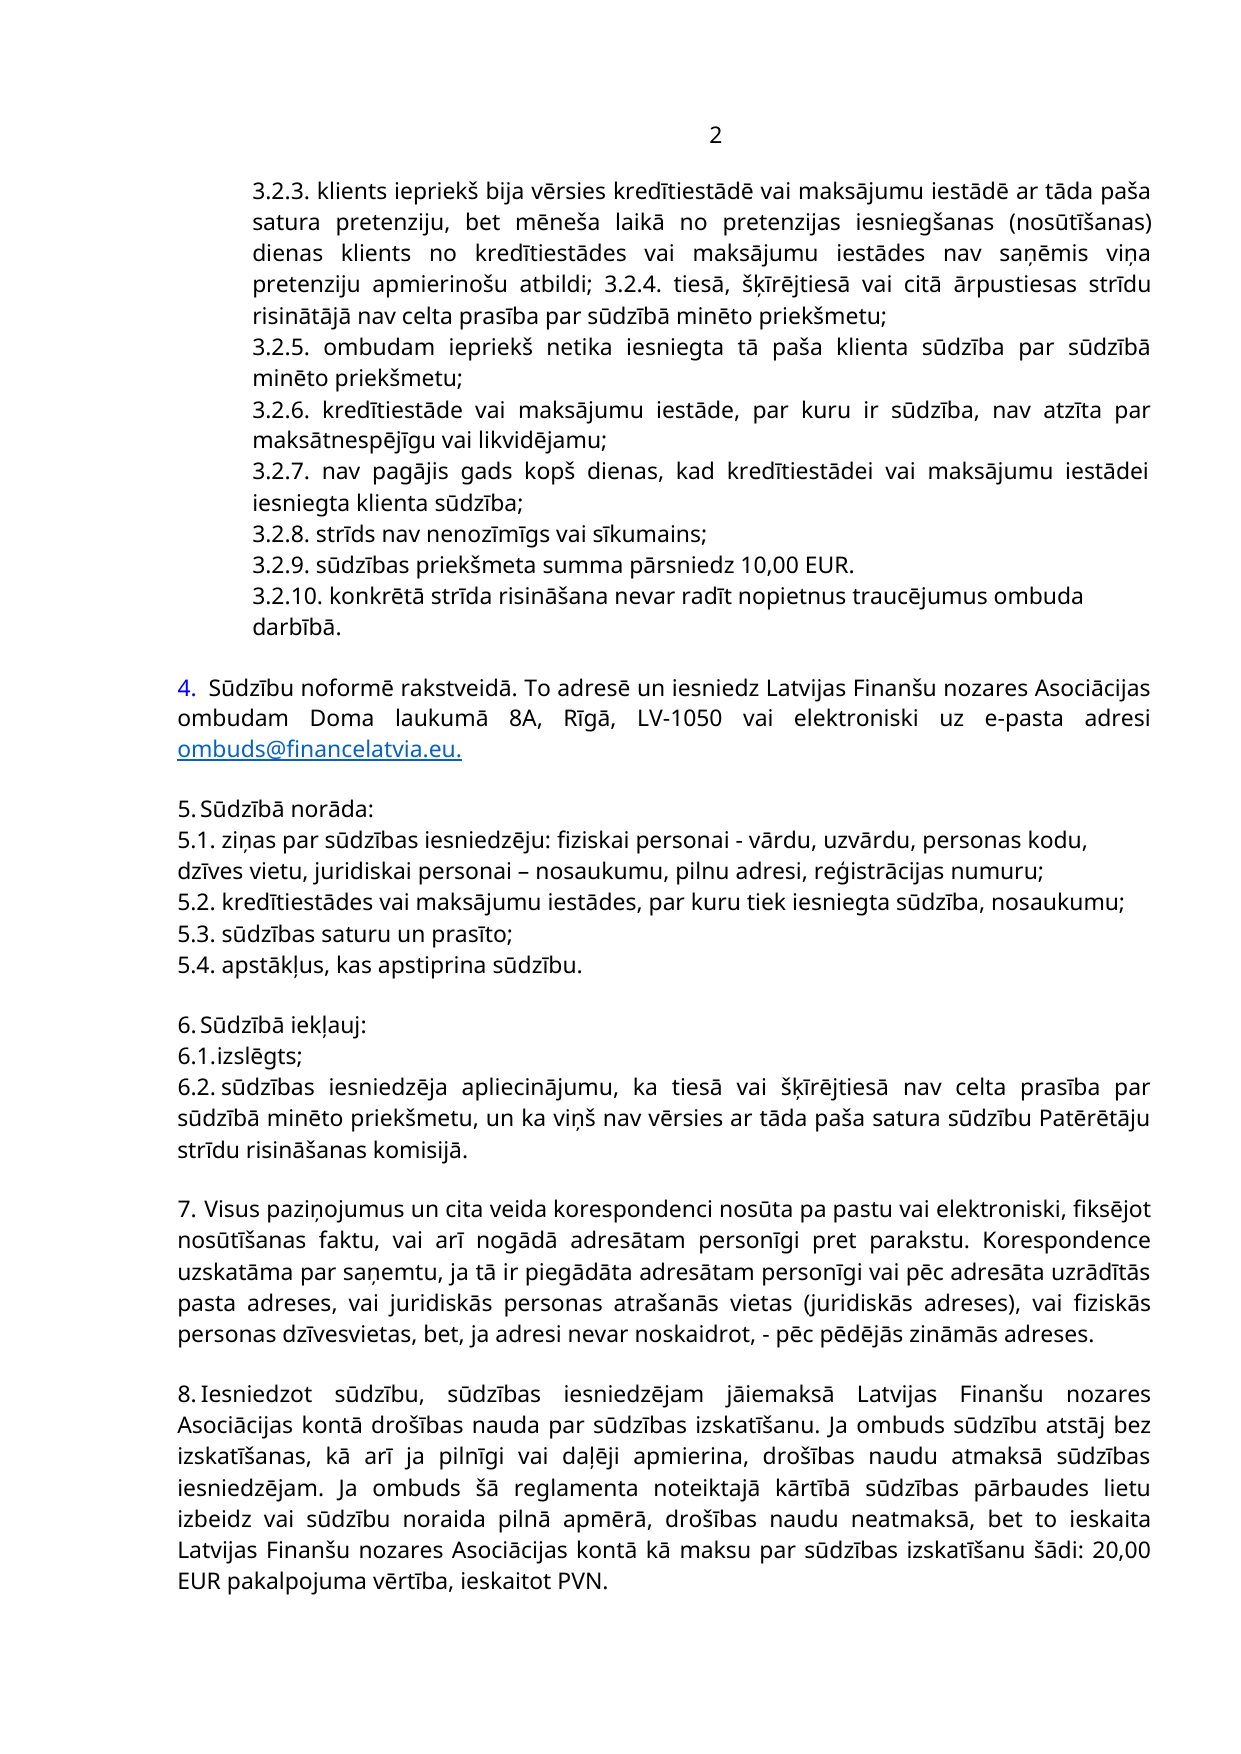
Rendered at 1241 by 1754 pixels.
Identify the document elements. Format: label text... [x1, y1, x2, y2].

text 2 [252, 119, 1179, 150]
list Visus paziņojumus un cita veida korespondenci nosūta pa pastu vai elektroniski, fiksējot nosūtīšanas faktu, vai arī nogādā adresātam personīgi pret parakstu. Korespondence uzskatāma par saņemtu, ja tā ir piegādāta adresātam personīgi vai pēc adresāta uzrādītās pasta adreses, vai juridiskās personas atrašanās vietas (juridiskās adreses), vai fiziskās personas dzīvesvietas, bet, ja adresi nevar noskaidrot, - pēc pēdējās zināmās adreses. [177, 1193, 1152, 1349]
text 5.3. sūdzības saturu un prasīto; [177, 917, 1152, 949]
list Sūdzību noformē rakstveidā. To adresē un iesniedz Latvijas Finanšu nozares Asociācijas ombudam Doma laukumā 8A, Rīgā, LV-1050 vai elektroniski uz e-pasta adresi ombuds@financelatvia.eu. [177, 671, 1152, 764]
list Sūdzībā norāda: [177, 793, 1152, 824]
text 3.2.9. sūdzības priekšmeta summa pārsniedz 10,00 EUR. [252, 548, 1152, 580]
text 3.2.8. strīds nav nenozīmīgs vai sīkumains; [252, 518, 1152, 548]
list sūdzības iesniedzēja apliecinājumu, ka tiesā vai šķīrējtiesā nav celta prasība par sūdzībā minēto priekšmetu, un ka viņš nav vērsies ar tāda paša satura sūdzību Patērētāju strīdu risināšanas komisijā. [177, 1071, 1152, 1165]
list izslēgts; [177, 1040, 1152, 1071]
list Iesniedzot sūdzību, sūdzības iesniedzējam jāiemaksā Latvijas Finanšu nozares Asociācijas kontā drošības nauda par sūdzības izskatīšanu. Ja ombuds sūdzību atstāj bez izskatīšanas, kā arī ja pilnīgi vai daļēji apmierina, drošības naudu atmaksā sūdzības iesniedzējam. Ja ombuds šā reglamenta noteiktajā kārtībā sūdzības pārbaudes lietu izbeidz vai sūdzību noraida pilnā apmērā, drošības naudu neatmaksā, bet to ieskaita Latvijas Finanšu nozares Asociācijas kontā kā maksu par sūdzības izskatīšanu šādi: 20,00 EUR pakalpojuma vērtība, ieskaitot PVN. [177, 1378, 1152, 1596]
text 5.2. kredītiestādes vai maksājumu iestādes, par kuru tiek iesniegta sūdzība, nosaukumu; [177, 886, 1152, 917]
text 3.2.6. kredītiestāde vai maksājumu iestāde, par kuru ir sūdzība, nav atzīta par maksātnespējīgu vai likvidējamu; [252, 393, 1152, 455]
text 3.2.10. konkrētā strīda risināšana nevar radīt nopietnus traucējumus ombuda darbībā. [252, 580, 1152, 642]
text 3.2.5. ombudam iepriekš netika iesniegta tā paša klienta sūdzība par sūdzībā minēto priekšmetu; [252, 331, 1152, 393]
list Sūdzībā iekļauj: [177, 1008, 1152, 1040]
text 3.2.7. nav pagājis gads kopš dienas, kad kredītiestādei vai maksājumu iestādei iesniegta klienta sūdzība; [252, 455, 1150, 518]
text 5.1. ziņas par sūdzības iesniedzēju: fiziskai personai - vārdu, uzvārdu, personas kodu, dzīves vietu, juridiskai personai – nosaukumu, pilnu adresi, reģistrācijas numuru; [177, 824, 1152, 886]
text 3.2.3. klients iepriekš bija vērsies kredītiestādē vai maksājumu iestādē ar tāda paša satura pretenziju, bet mēneša laikā no pretenzijas iesniegšanas (nosūtīšanas) dienas klients no kredītiestādes vai maksājumu iestādes nav saņēmis viņa pretenziju apmierinošu atbildi; 3.2.4. tiesā, šķīrējtiesā vai citā ārpustiesas strīdu risinātājā nav celta prasība par sūdzībā minēto priekšmetu; [252, 174, 1152, 331]
text 5.4. apstākļus, kas apstiprina sūdzību. [177, 949, 1152, 980]
